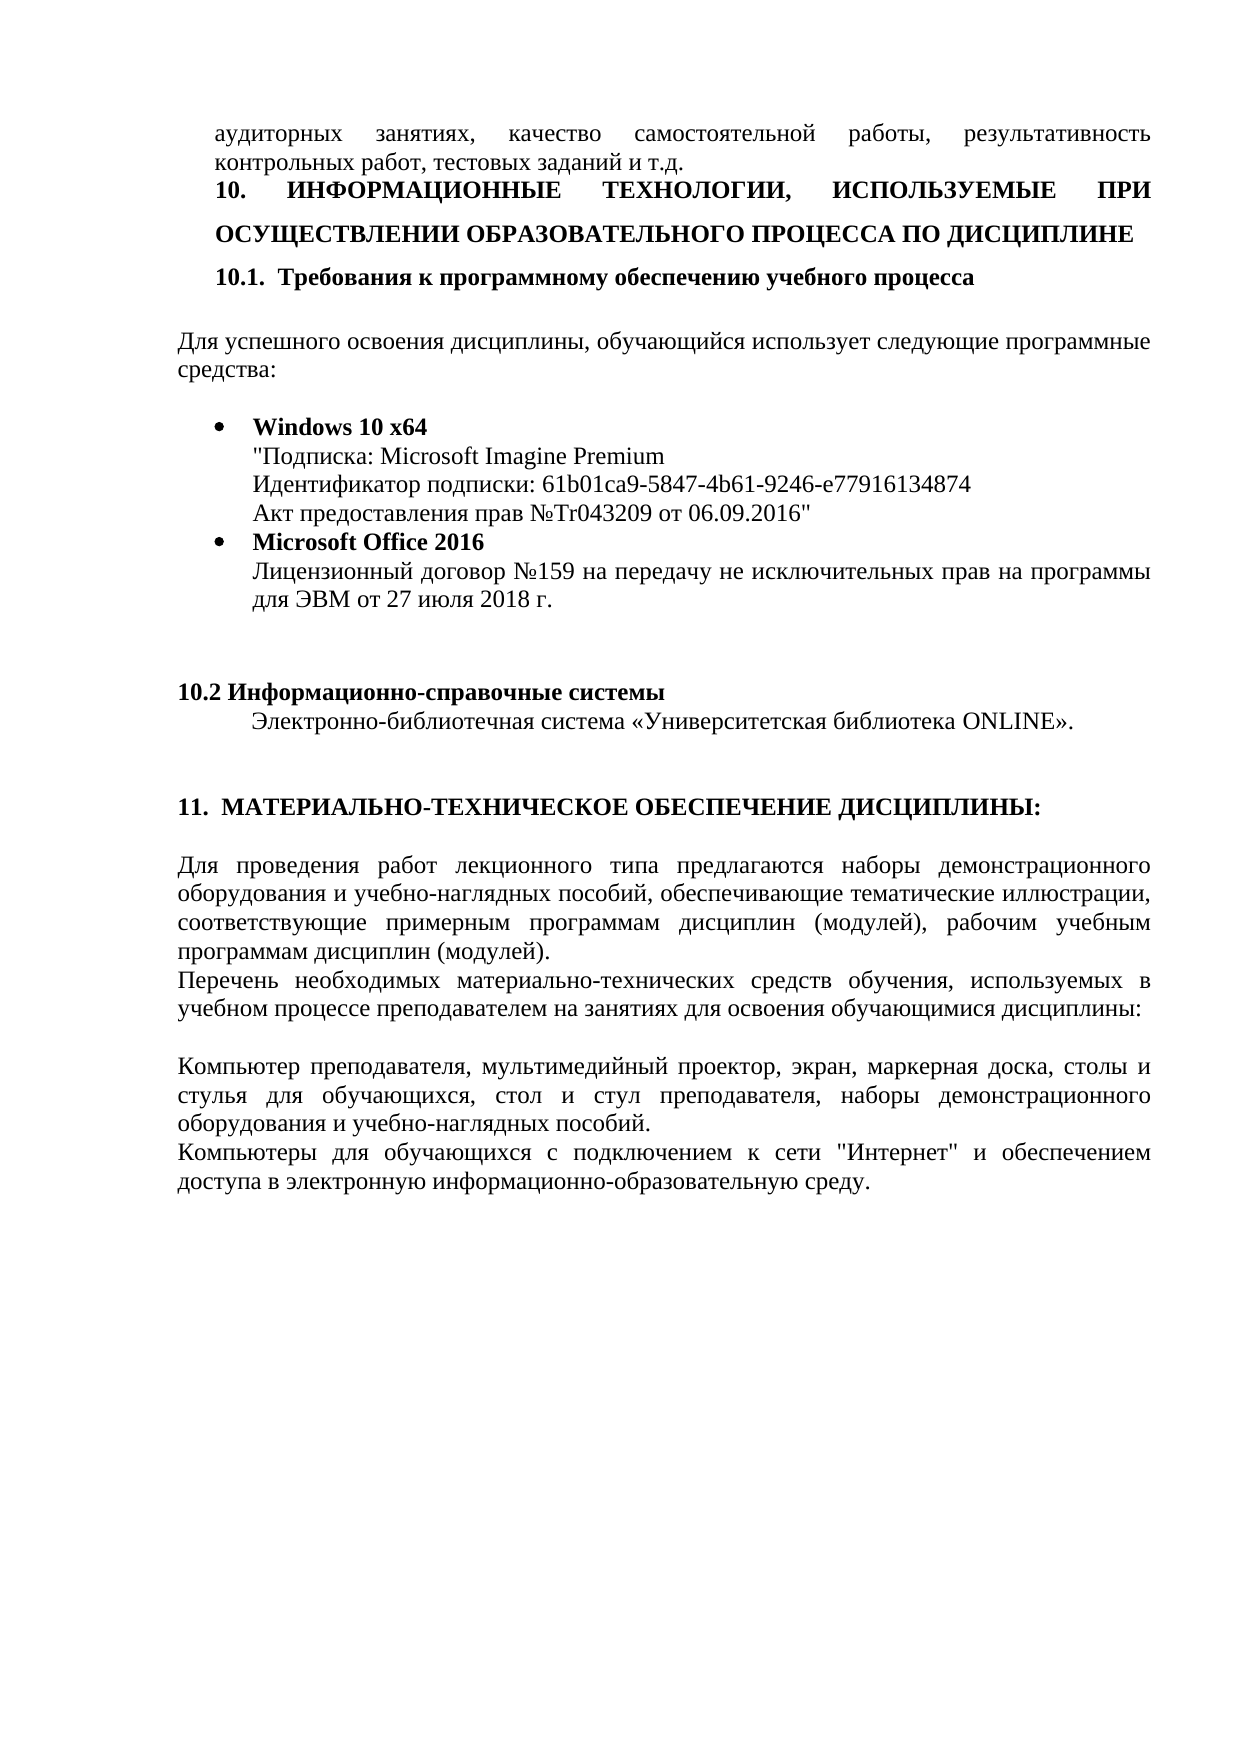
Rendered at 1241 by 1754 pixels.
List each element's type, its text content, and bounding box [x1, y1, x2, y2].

list Windows 10 x64 [215, 412, 1152, 441]
text Для успешного освоения дисциплины, обучающийся использует следующие программные средства: [177, 326, 1152, 383]
text Идентификатор подписки: 61b01ca9-5847-4b61-9246-e77916134874 [252, 469, 1152, 498]
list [214, 118, 1152, 176]
text Компьютеры для обучающихся с подключением к сети "Интернет" и обеспечением доступа в электронную информационно-образовательную среду. [177, 1137, 1152, 1195]
text 11. МАТЕРИАЛЬНО-ТЕХНИЧЕСКОЕ ОБЕСПЕЧЕНИЕ ДИСЦИПЛИНЫ: [177, 792, 1152, 821]
text Акт предоставления прав №Tr043209 от 06.09.2016" [252, 498, 1152, 527]
text 10.2 Информационно-справочные системы [177, 677, 1152, 706]
list 10.1. Требования к программному обеспечению учебного процесса [215, 262, 1152, 291]
text "Подписка: Microsoft Imagine Premium [252, 441, 1152, 469]
text Лицензионный договор №159 на передачу не исключительных прав на программы для ЭВМ от 27 июля 2018 г. [252, 556, 1152, 613]
text Компьютер преподавателя, мультимедийный проектор, экран, маркерная доска, столы и стулья для обучающихся, стол и стул преподавателя, наборы демонстрационного оборудования и учебно-наглядных пособий. [177, 1051, 1152, 1137]
list 10. ИНФОРМАЦИОННЫЕ ТЕХНОЛОГИИ, ИСПОЛЬЗУЕМЫЕ ПРИ ОСУЩЕСТВЛЕНИИ ОБРАЗОВАТЕЛЬНОГО ПРОЦЕССА ПО ДИСЦИПЛИНЕ [215, 176, 1152, 247]
text Электронно-библиотечная система «Университетская библиотека ONLINE». [177, 706, 1152, 735]
list Microsoft Office 2016 [215, 527, 1152, 556]
text Перечень необходимых материально-технических средств обучения, используемых в учебном процессе преподавателем на занятиях для освоения обучающимися дисциплины: [177, 965, 1152, 1022]
text Для проведения работ лекционного типа предлагаются наборы демонстрационного оборудования и учебно-наглядных пособий, обеспечивающие тематические иллюстрации, соответствующие примерным программам дисциплин (модулей), рабочим учебным программам дисциплин (модулей). [177, 850, 1152, 965]
